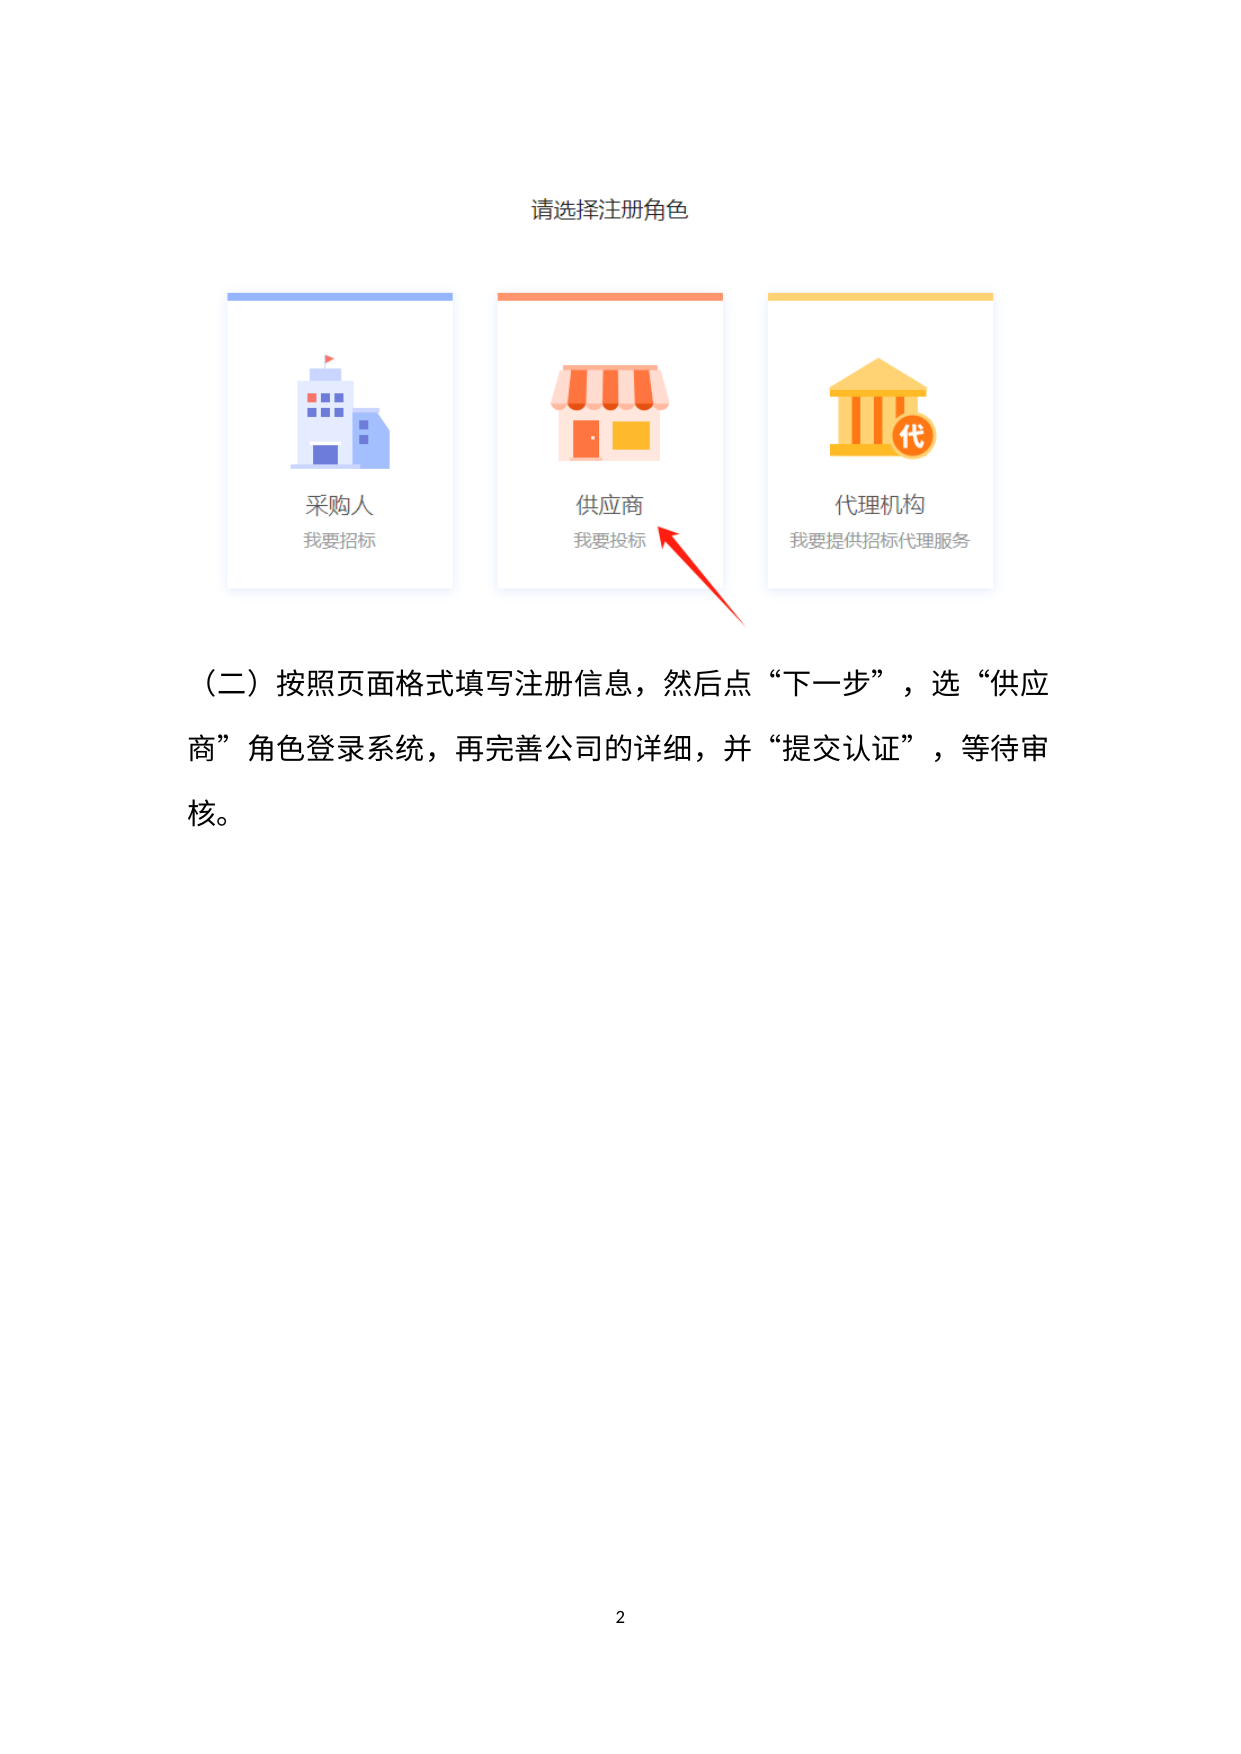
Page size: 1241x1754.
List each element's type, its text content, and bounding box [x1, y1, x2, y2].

text （二）按照页面格式填写注册信息，然后点“下一步”，选“供应商”角色登录系统，再完善公司的详细，并“提交认证”，等待审核。 [187, 649, 1053, 844]
picture [187, 162, 1053, 646]
